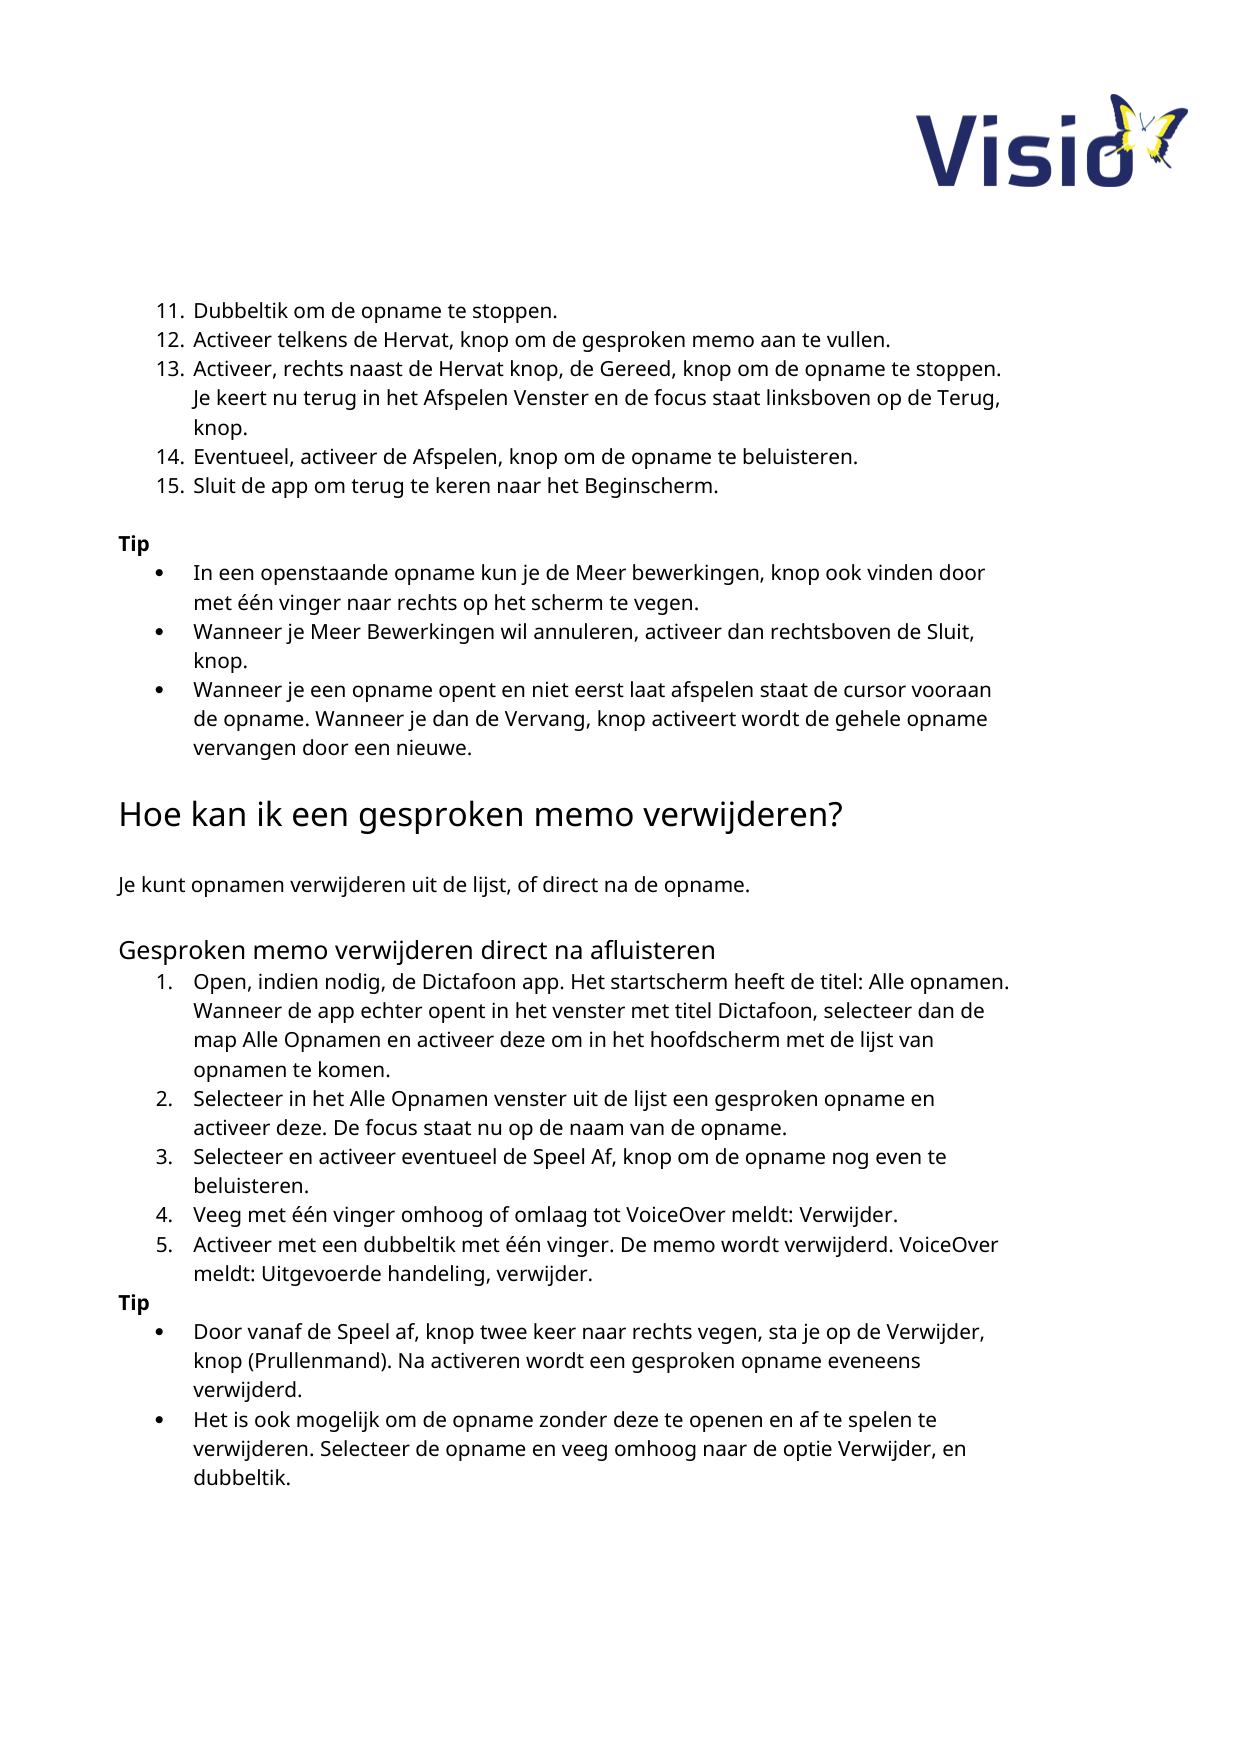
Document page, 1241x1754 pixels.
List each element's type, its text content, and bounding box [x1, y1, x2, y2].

list Selecteer en activeer eventueel de Speel Af, knop om de opname nog even te beluisteren. [156, 1141, 1016, 1200]
list Activeer telkens de Hervat, knop om de gesproken memo aan te vullen. [156, 324, 1016, 354]
list Open, indien nodig, de Dictafoon app. Het startscherm heeft de titel: Alle opnamen. Wanneer de app echter opent in het venster met titel Dictafoon, selecteer dan de map Alle Opnamen en activeer deze om in het hoofdscherm met de lijst van opnamen te komen. [156, 966, 1016, 1083]
list Het is ook mogelijk om de opname zonder deze te openen en af te spelen te verwijderen. Selecteer de opname en veeg omhoog naar de optie Verwijder, en dubbeltik. [156, 1404, 1016, 1491]
list Door vanaf de Speel af, knop twee keer naar rechts vegen, sta je op de Verwijder, knop (Prullenmand). Na activeren wordt een gesproken opname eveneens verwijderd. [156, 1316, 1016, 1404]
list Wanneer je een opname opent en niet eerst laat afspelen staat de cursor vooraan de opname. Wanneer je dan de Vervang, knop activeert wordt de gehele opname vervangen door een nieuwe. [156, 674, 1016, 762]
list Veeg met één vinger omhoog of omlaag tot VoiceOver meldt: Verwijder. [156, 1200, 1016, 1229]
subtitle Hoe kan ik een gesproken memo verwijderen? [118, 791, 1016, 837]
text Tip [118, 1287, 1016, 1316]
picture [904, 89, 1199, 190]
subtitle Gesproken memo verwijderen direct na afluisteren [118, 932, 1016, 966]
list Selecteer in het Alle Opnamen venster uit de lijst een gesproken opname en activeer deze. De focus staat nu op de naam van de opname. [156, 1083, 1016, 1141]
list Eventueel, activeer de Afspelen, knop om de opname te beluisteren. [156, 441, 1016, 470]
list In een openstaande opname kun je de Meer bewerkingen, knop ook vinden door met één vinger naar rechts op het scherm te vegen. [156, 558, 1016, 616]
list Sluit de app om terug te keren naar het Beginscherm. [156, 470, 1016, 499]
text Je kunt opnamen verwijderen uit de lijst, of direct na de opname. [118, 870, 1016, 899]
list Dubbeltik om de opname te stoppen. [156, 295, 1016, 324]
list Activeer, rechts naast de Hervat knop, de Gereed, knop om de opname te stoppen. Je keert nu terug in het Afspelen Venster en de focus staat linksboven op de Terug, knop. [156, 354, 1016, 441]
list Wanneer je Meer Bewerkingen wil annuleren, activeer dan rechtsboven de Sluit, knop. [156, 616, 1016, 674]
text Tip [118, 529, 1016, 558]
list Activeer met een dubbeltik met één vinger. De memo wordt verwijderd. VoiceOver meldt: Uitgevoerde handeling, verwijder. [156, 1229, 1016, 1287]
